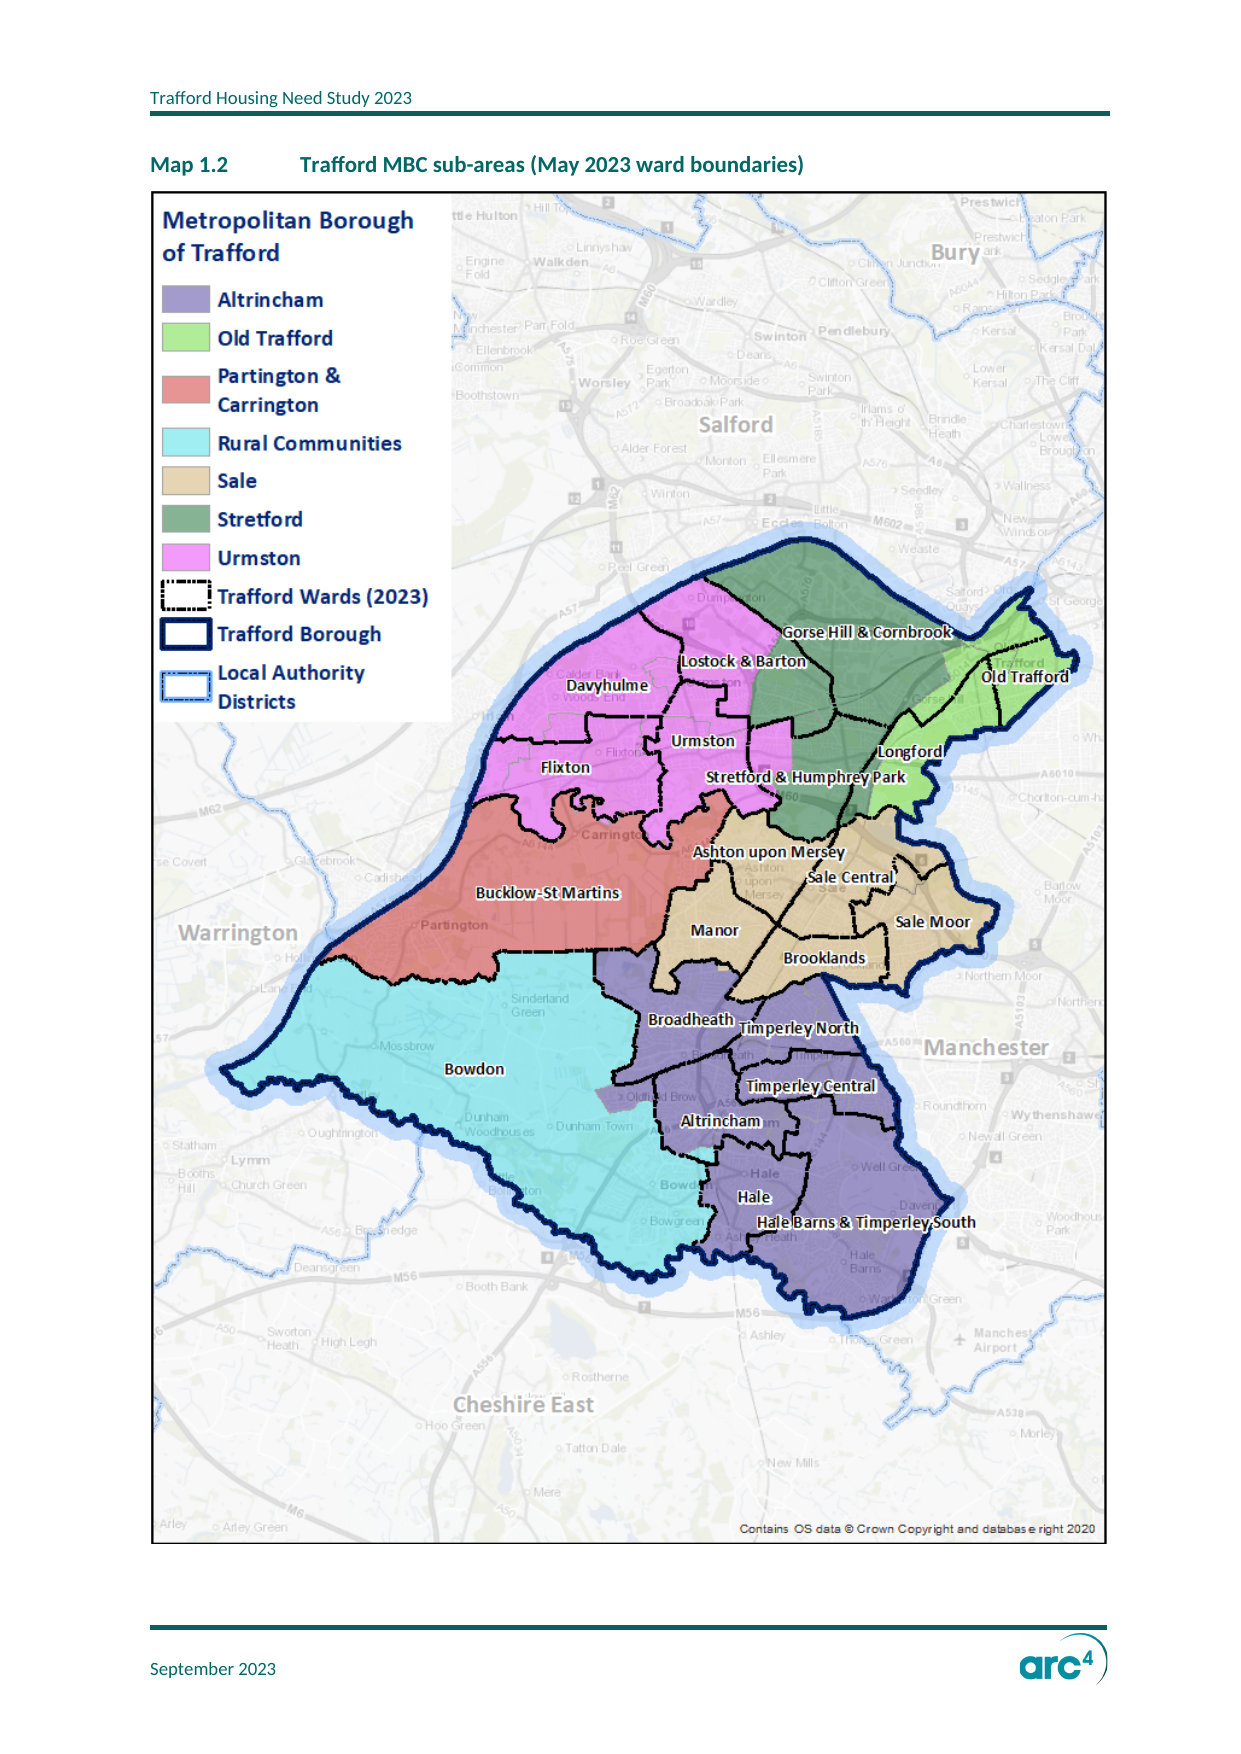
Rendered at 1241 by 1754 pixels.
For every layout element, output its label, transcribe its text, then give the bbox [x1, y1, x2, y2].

picture [150, 190, 1108, 1544]
picture [1019, 1633, 1108, 1685]
subtitle Map 1.2 Trafford MBC sub-areas (May 2023 ward boundaries) [150, 150, 1107, 178]
